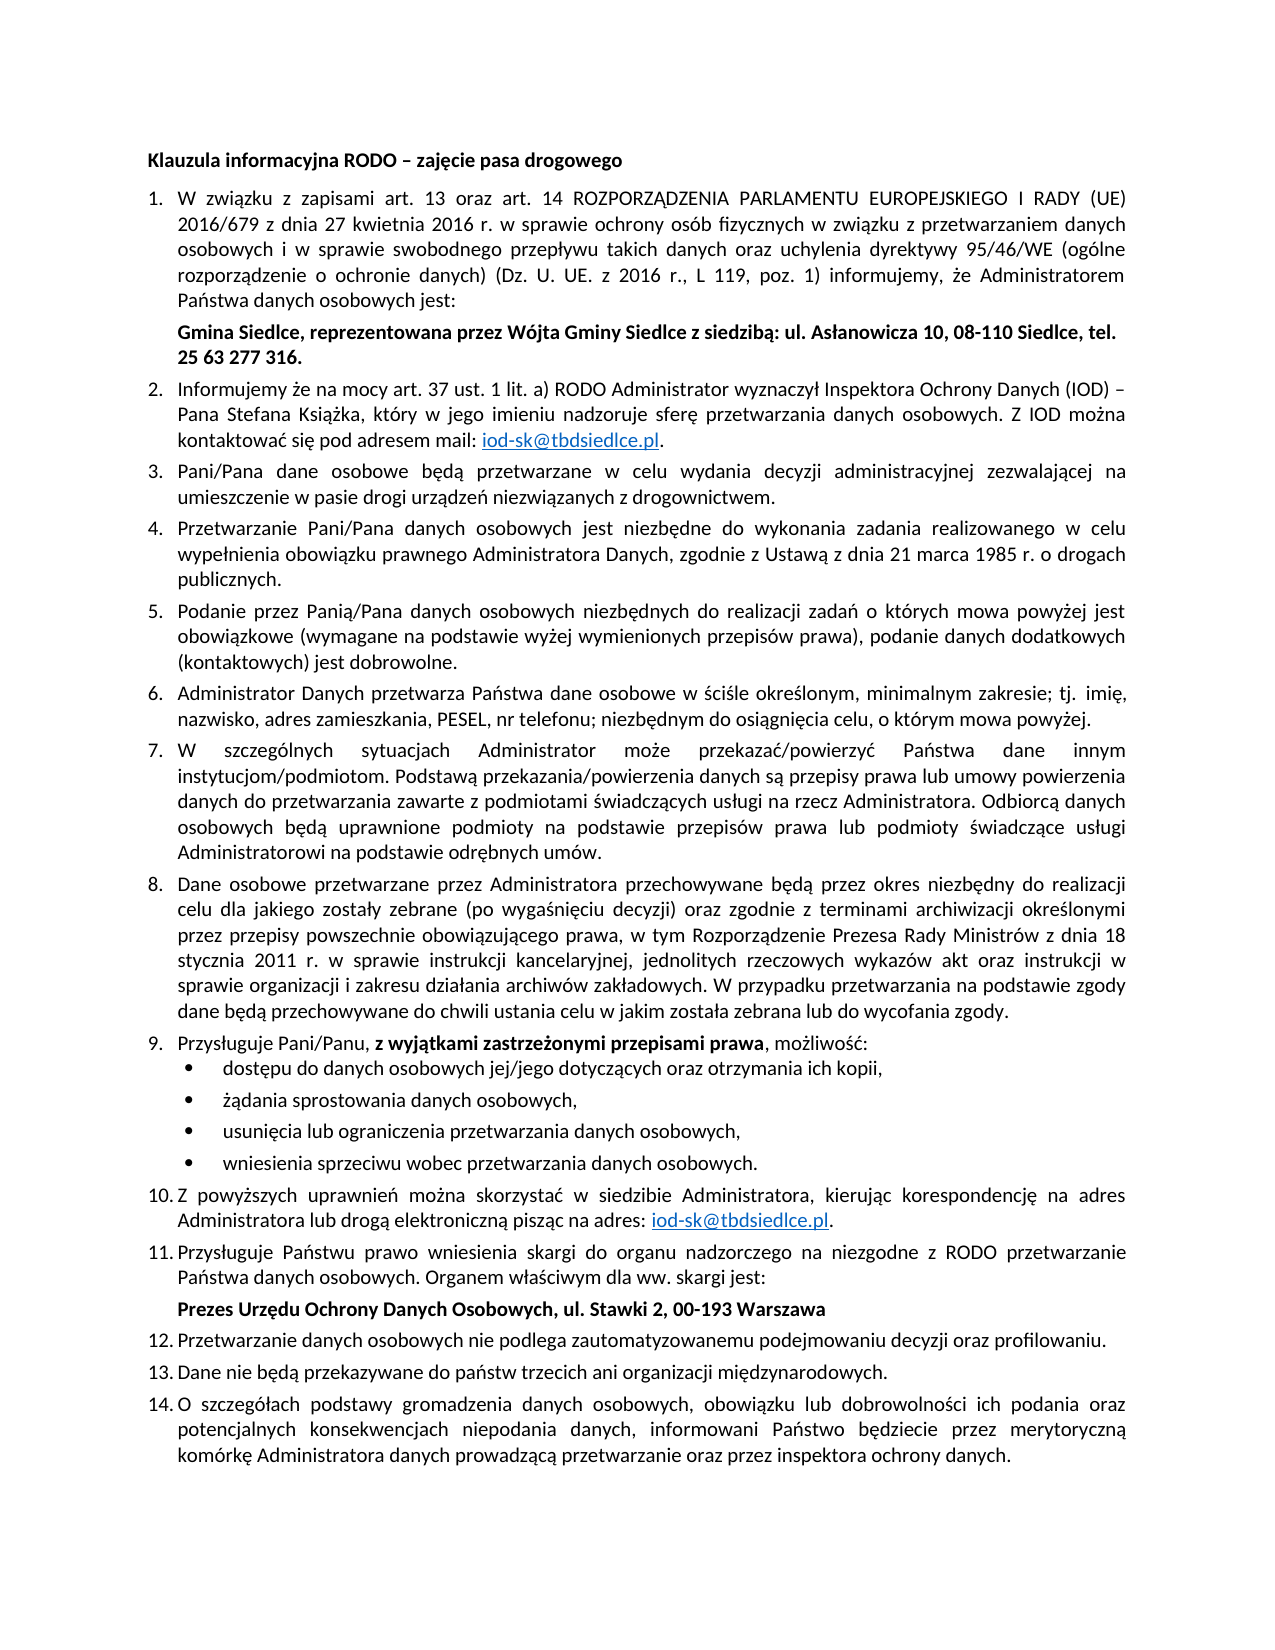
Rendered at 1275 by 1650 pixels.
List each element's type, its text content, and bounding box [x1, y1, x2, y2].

list Prezes Urzędu Ochrony Danych Osobowych, ul. Stawki 2, 00-193 Warszawa [177, 1296, 1127, 1321]
list dostępu do danych osobowych jej/jego dotyczących oraz otrzymania ich kopii, [185, 1055, 1127, 1081]
list wniesienia sprzeciwu wobec przetwarzania danych osobowych. [185, 1150, 1127, 1176]
list Podanie przez Panią/Pana danych osobowych niezbędnych do realizacji zadań o których mowa powyżej jest obowiązkowe (wymagane na podstawie wyżej wymienionych przepisów prawa), podanie danych dodatkowych (kontaktowych) jest dobrowolne. [148, 598, 1127, 674]
list W szczególnych sytuacjach Administrator może przekazać/powierzyć Państwa dane innym instytucjom/podmiotom. Podstawą przekazania/powierzenia danych są przepisy prawa lub umowy powierzenia danych do przetwarzania zawarte z podmiotami świadczących usługi na rzecz Administratora. Odbiorcą danych osobowych będą uprawnione podmioty na podstawie przepisów prawa lub podmioty świadczące usługi Administratorowi na podstawie odrębnych umów. [148, 738, 1127, 865]
list Administrator Danych przetwarza Państwa dane osobowe w ściśle określonym, minimalnym zakresie; tj. imię, nazwisko, adres zamieszkania, PESEL, nr telefonu; niezbędnym do osiągnięcia celu, o którym mowa powyżej. [148, 681, 1127, 731]
list Przysługuje Pani/Panu, z wyjątkami zastrzeżonymi przepisami prawa, możliwość: [148, 1030, 1127, 1055]
text Gmina Siedlce, reprezentowana przez Wójta Gminy Siedlce z siedzibą: ul. Asłanowicza 10, 08-110 Siedlce, tel. 25 63 277 316. [177, 319, 1127, 370]
list Przetwarzanie Pani/Pana danych osobowych jest niezbędne do wykonania zadania realizowanego w celu wypełnienia obowiązku prawnego Administratora Danych, zgodnie z Ustawą z dnia 21 marca 1985 r. o drogach publicznych. [148, 516, 1127, 592]
list Dane nie będą przekazywane do państw trzecich ani organizacji międzynarodowych. [148, 1359, 1127, 1385]
text Klauzula informacyjna RODO – zajęcie pasa drogowego [148, 148, 1127, 173]
list Pani/Pana dane osobowe będą przetwarzane w celu wydania decyzji administracyjnej zezwalającej na umieszczenie w pasie drogi urządzeń niezwiązanych z drogownictwem. [148, 458, 1127, 509]
list Przetwarzanie danych osobowych nie podlega zautomatyzowanemu podejmowaniu decyzji oraz profilowaniu. [148, 1328, 1127, 1353]
list W związku z zapisami art. 13 oraz art. 14 ROZPORZĄDZENIA PARLAMENTU EUROPEJSKIEGO I RADY (UE) 2016/679 z dnia 27 kwietnia 2016 r. w sprawie ochrony osób fizycznych w związku z przetwarzaniem danych osobowych i w sprawie swobodnego przepływu takich danych oraz uchylenia dyrektywy 95/46/WE (ogólne rozporządzenie o ochronie danych) (Dz. U. UE. z 2016 r., L 119, poz. 1) informujemy, że Administratorem Państwa danych osobowych jest: [148, 186, 1127, 313]
list O szczegółach podstawy gromadzenia danych osobowych, obowiązku lub dobrowolności ich podania oraz potencjalnych konsekwencjach niepodania danych, informowani Państwo będziecie przez merytoryczną komórkę Administratora danych prowadzącą przetwarzanie oraz przez inspektora ochrony danych. [148, 1391, 1127, 1467]
list usunięcia lub ograniczenia przetwarzania danych osobowych, [185, 1118, 1127, 1144]
list Przysługuje Państwu prawo wniesienia skargi do organu nadzorczego na niezgodne z RODO przetwarzanie Państwa danych osobowych. Organem właściwym dla ww. skargi jest: [148, 1239, 1127, 1290]
list Dane osobowe przetwarzane przez Administratora przechowywane będą przez okres niezbędny do realizacji celu dla jakiego zostały zebrane (po wygaśnięciu decyzji) oraz zgodnie z terminami archiwizacji określonymi przez przepisy powszechnie obowiązującego prawa, w tym Rozporządzenie Prezesa Rady Ministrów z dnia 18 stycznia 2011 r. w sprawie instrukcji kancelaryjnej, jednolitych rzeczowych wykazów akt oraz instrukcji w sprawie organizacji i zakresu działania archiwów zakładowych. W przypadku przetwarzania na podstawie zgody dane będą przechowywane do chwili ustania celu w jakim została zebrana lub do wycofania zgody. [148, 871, 1127, 1023]
list Z powyższych uprawnień można skorzystać w siedzibie Administratora, kierując korespondencję na adres Administratora lub drogą elektroniczną pisząc na adres: iod-sk@tbdsiedlce.pl. [148, 1182, 1127, 1233]
list żądania sprostowania danych osobowych, [185, 1087, 1127, 1112]
list Informujemy że na mocy art. 37 ust. 1 lit. a) RODO Administrator wyznaczył Inspektora Ochrony Danych (IOD) – Pana Stefana Książka, który w jego imieniu nadzoruje sferę przetwarzania danych osobowych. Z IOD można kontaktować się pod adresem mail: iod-sk@tbdsiedlce.pl. [148, 376, 1127, 452]
